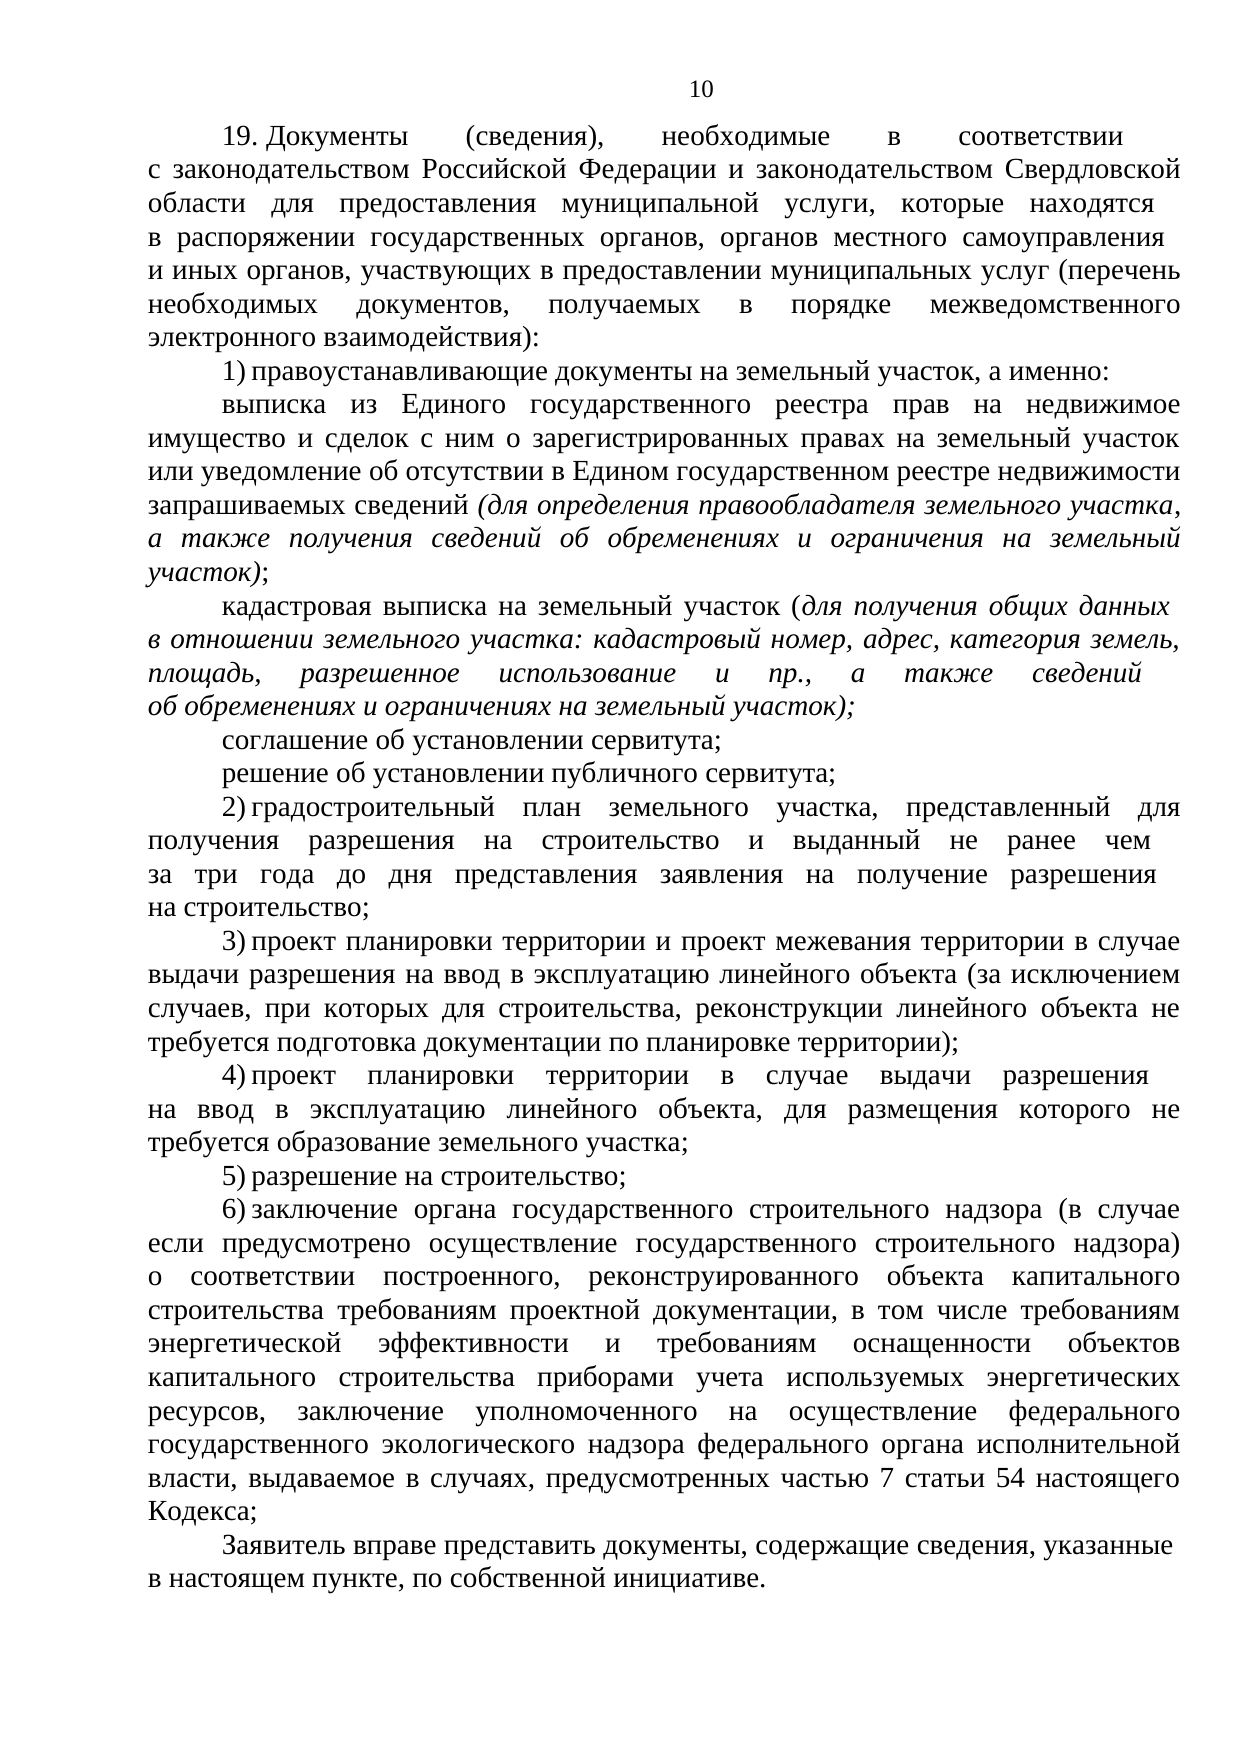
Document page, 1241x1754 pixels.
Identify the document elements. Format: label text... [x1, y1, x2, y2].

list Документы (сведения), необходимые в соответствии с законодательством Российской Федерации и законодательством Свердловской области для предоставления муниципальной услуги, которые находятся в распоряжении государственных органов, органов местного самоуправления и иных органов, участвующих в предоставлении муниципальных услуг (перечень необходимых документов, получаемых в порядке межведомственного электронного взаимодействия): [148, 118, 1181, 353]
text выписка из Единого государственного реестра прав на недвижимое имущество и сделок с ним о зарегистрированных правах на земельный участок или уведомление об отсутствии в Едином государственном реестре недвижимости запрашиваемых сведений (для определения правообладателя земельного участка, а также получения сведений об обременениях и ограничения на земельный участок); [148, 386, 1181, 588]
list правоустанавливающие документы на земельный участок, а именно: [148, 353, 1181, 386]
text кадастровая выписка на земельный участок (для получения общих данных в отношении земельного участка: кадастровый номер, адрес, категория земель, площадь, разрешенное использование и пр., а также сведений об обременениях и ограничениях на земельный участок); [148, 588, 1181, 722]
list проект планировки территории в случае выдачи разрешения на ввод в эксплуатацию линейного объекта, для размещения которого не требуется образование земельного участка; [148, 1057, 1181, 1158]
text Заявитель вправе представить документы, содержащие сведения, указанные в настоящем пункте, по собственной инициативе. [148, 1527, 1181, 1594]
list разрешение на строительство; [148, 1158, 1181, 1191]
text соглашение об установлении сервитута; [148, 722, 1181, 755]
text решение об установлении публичного сервитута; [148, 755, 1181, 789]
list градостроительный план земельного участка, представленный для получения разрешения на строительство и выданный не ранее чем за три года до дня представления заявления на получение разрешения на строительство; [148, 789, 1181, 923]
list заключение органа государственного строительного надзора (в случае если предусмотрено осуществление государственного строительного надзора) о соответствии построенного, реконструированного объекта капитального строительства требованиям проектной документации, в том числе требованиям энергетической эффективности и требованиям оснащенности объектов капитального строительства приборами учета используемых энергетических ресурсов, заключение уполномоченного на осуществление федерального государственного экологического надзора федерального органа исполнительной власти, выдаваемое в случаях, предусмотренных частью 7 статьи 54 настоящего Кодекса; [148, 1191, 1181, 1527]
list проект планировки территории и проект межевания территории в случае выдачи разрешения на ввод в эксплуатацию линейного объекта (за исключением случаев, при которых для строительства, реконструкции линейного объекта не требуется подготовка документации по планировке территории); [148, 923, 1181, 1057]
